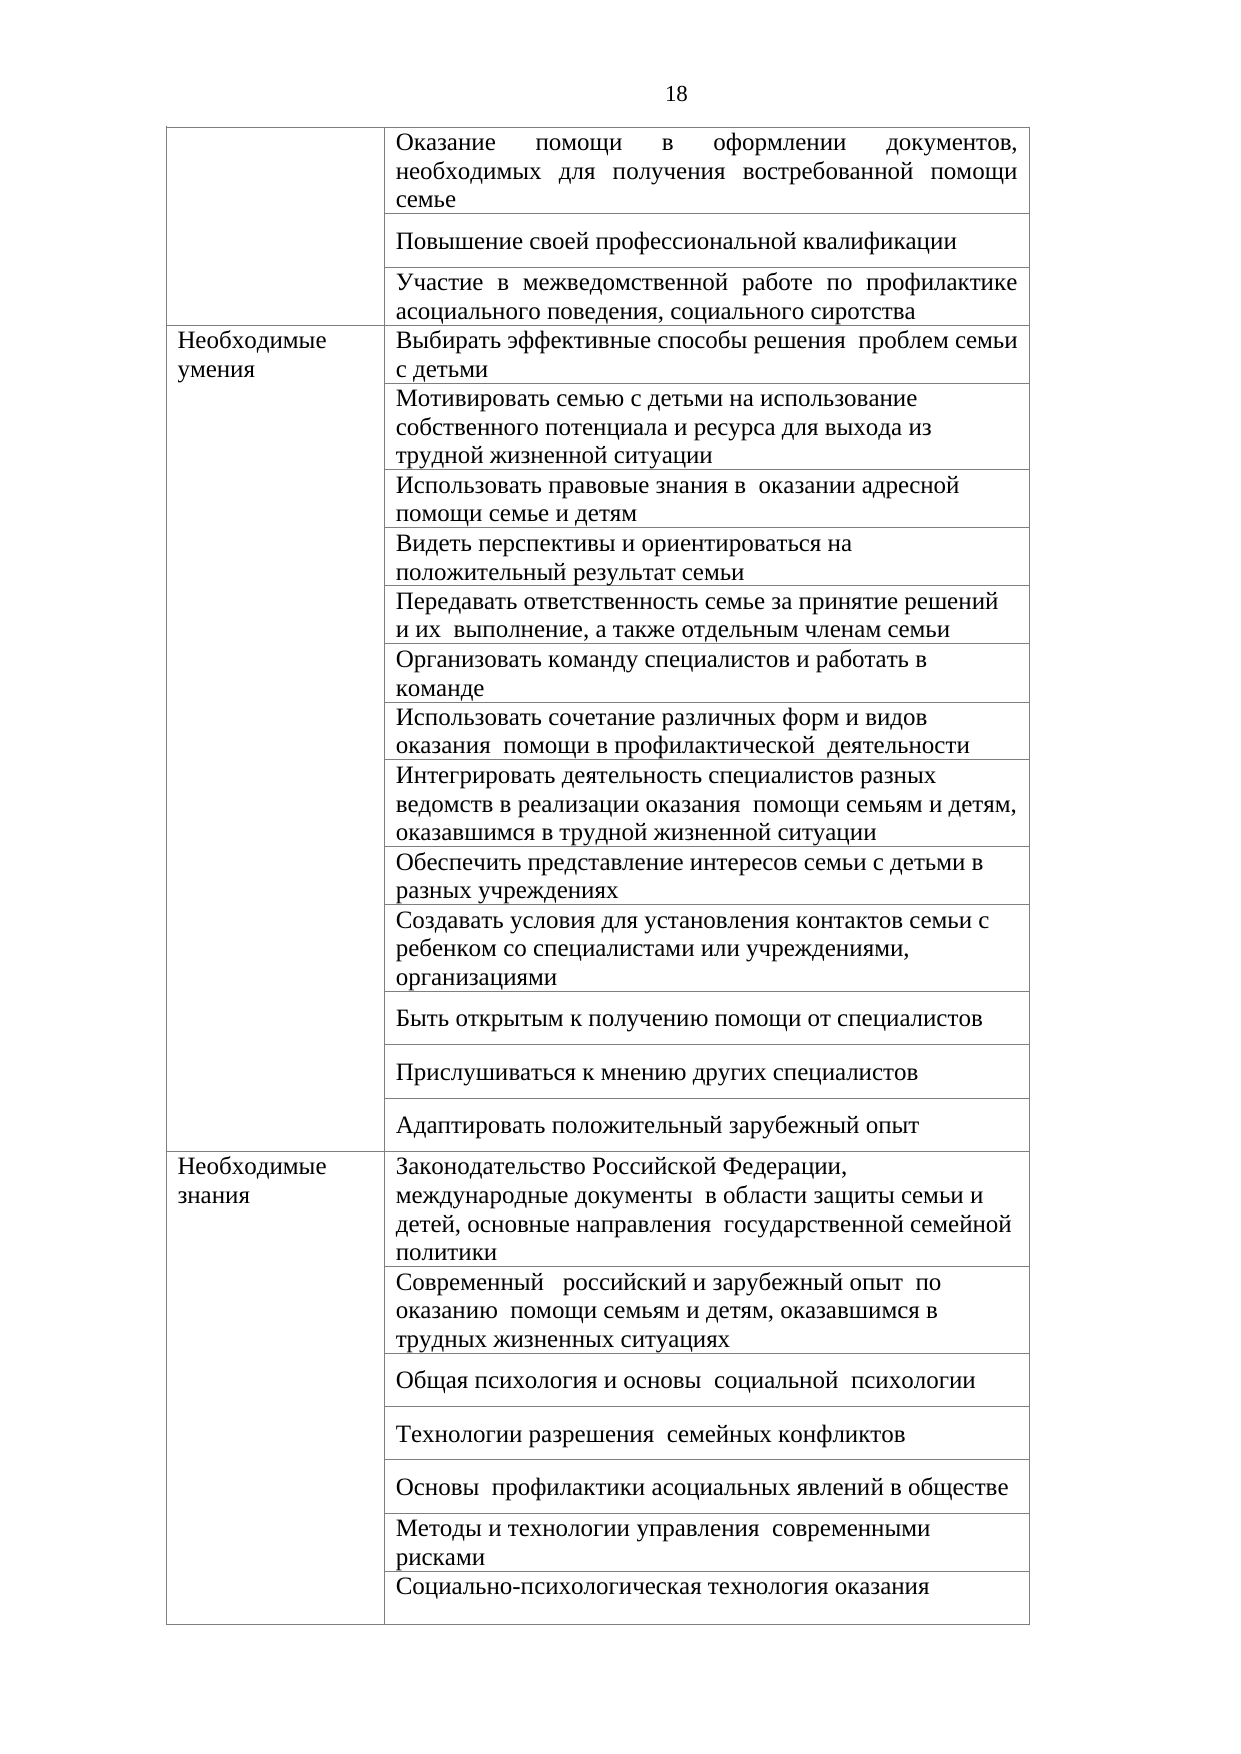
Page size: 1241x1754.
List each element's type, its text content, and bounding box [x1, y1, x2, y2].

table_cell Участие в межведомственной работе по профилактике асоциального поведения, социального сиротства [385, 268, 1029, 324]
table_cell Необходимые знания [167, 1152, 384, 1624]
table_cell Необходимые умения [167, 326, 384, 1151]
table_cell Оказание помощи в оформлении документов, необходимых для получения востребованной помощи семье [385, 128, 1029, 213]
table_cell Мотивировать семью с детьми на использование собственного потенциала и ресурса для выхода из трудной жизненной ситуации [385, 384, 1029, 469]
table_cell Повышение своей профессиональной квалификации [385, 214, 1029, 266]
table_cell Методы и технологии управления современными рисками [385, 1514, 1029, 1571]
table_cell Адаптировать положительный зарубежный опыт [385, 1099, 1029, 1151]
table_cell Выбирать эффективные способы решения проблем семьи с детьми [385, 326, 1029, 382]
table_cell Создавать условия для установления контактов семьи с ребенком со специалистами или учреждениями, организациями [385, 905, 1029, 991]
table_cell Обеспечить представление интересов семьи с детьми в разных учреждениях [385, 847, 1029, 904]
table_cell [385, 1572, 1029, 1624]
table_cell Использовать правовые знания в оказании адресной помощи семье и детям [385, 470, 1029, 527]
table_cell Законодательство Российской Федерации, международные документы в области защиты семьи и детей, основные направления государственной семейной политики [385, 1152, 1029, 1266]
table_cell Современный российский и зарубежный опыт по оказанию помощи семьям и детям, оказавшимся в трудных жизненных ситуациях [385, 1267, 1029, 1353]
table_cell Технологии разрешения семейных конфликтов [385, 1407, 1029, 1459]
table_cell Прислушиваться к мнению других специалистов [385, 1045, 1029, 1097]
table_cell Организовать команду специалистов и работать в команде [385, 644, 1029, 701]
table_cell Основы профилактики асоциальных явлений в обществе [385, 1460, 1029, 1513]
table_cell Быть открытым к получению помощи от специалистов [385, 992, 1029, 1044]
table_cell Интегрировать деятельность специалистов разных ведомств в реализации оказания помощи семьям и детям, оказавшимся в трудной жизненной ситуации [385, 760, 1029, 846]
table_cell Видеть перспективы и ориентироваться на положительный результат семьи [385, 528, 1029, 585]
table_cell Общая психология и основы социальной психологии [385, 1354, 1029, 1406]
table_cell Использовать сочетание различных форм и видов оказания помощи в профилактической деятельности [385, 703, 1029, 759]
table_cell Передавать ответственность семье за принятие решений и их выполнение, а также отдельным членам семьи [385, 586, 1029, 643]
